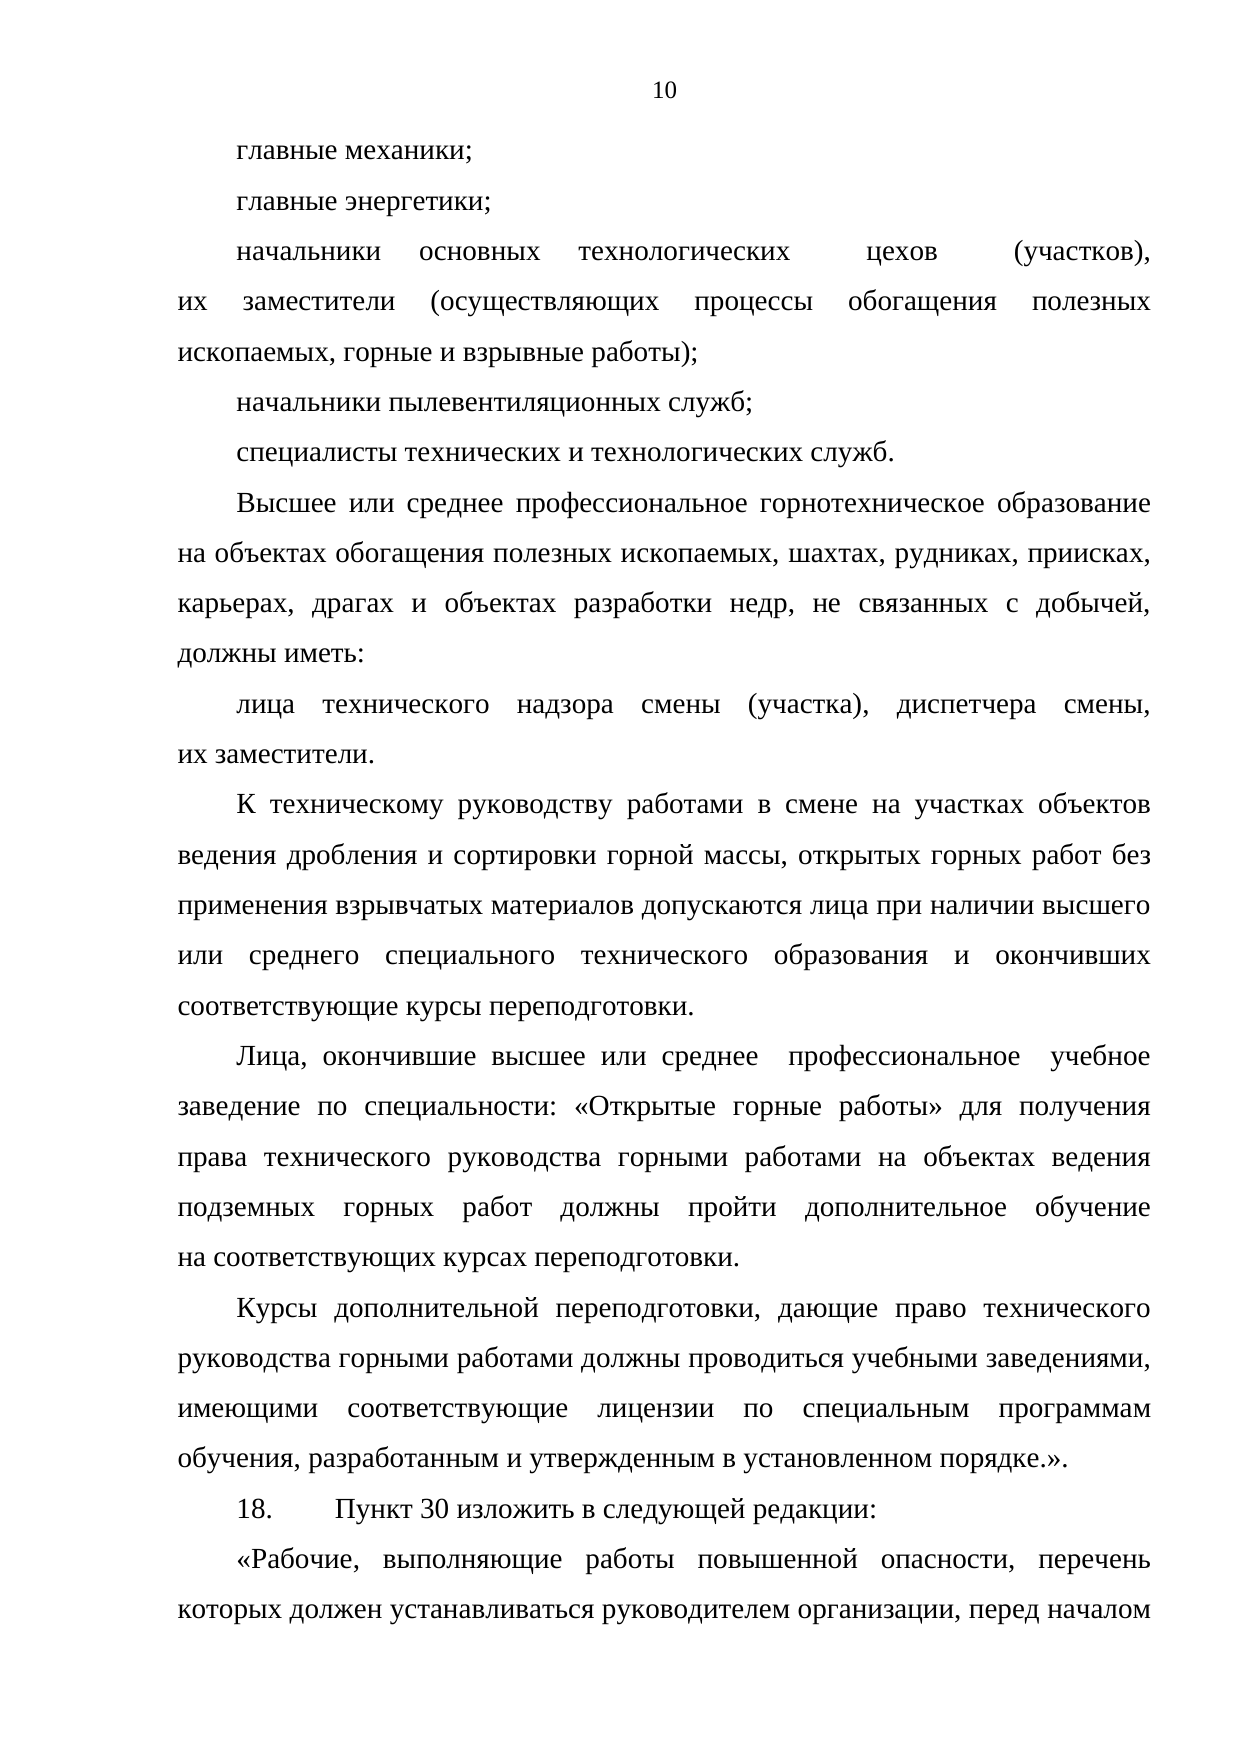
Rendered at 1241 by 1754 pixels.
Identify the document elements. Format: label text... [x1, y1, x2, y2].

text главные энергетики; [177, 183, 1152, 216]
text К техническому руководству работами в смене на участках объектов ведения дробления и сортировки горной массы, открытых горных работ без применения взрывчатых материалов допускаются лица при наличии высшего или среднего специального технического образования и окончивших соответствующие курсы переподготовки. [177, 787, 1152, 1021]
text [177, 1541, 1152, 1625]
text Лица, окончившие высшее или среднее профессиональное учебное заведение по специальности: «Открытые горные работы» для получения права технического руководства горными работами на объектах ведения подземных горных работ должны пройти дополнительное обучение на соответствующих курсах переподготовки. [177, 1038, 1152, 1273]
text специалисты технических и технологических служб. [177, 434, 1152, 468]
text Курсы дополнительной переподготовки, дающие право технического руководства горными работами должны проводиться учебными заведениями, имеющими соответствующие лицензии по специальным программам обучения, разработанным и утвержденным в установленном порядке.». [177, 1290, 1152, 1474]
text начальники пылевентиляционных служб; [177, 384, 1152, 418]
text главные механики; [177, 132, 1152, 166]
text Высшее или среднее профессиональное горнотехническое образование на объектах обогащения полезных ископаемых, шахтах, рудниках, приисках, карьерах, драгах и объектах разработки недр, не связанных с добычей, должны иметь: [177, 485, 1152, 669]
text начальники основных технологических цехов (участков), их заместители (осуществляющих процессы обогащения полезных ископаемых, горные и взрывные работы); [177, 233, 1152, 367]
list Пункт 30 изложить в следующей редакции: [177, 1491, 1152, 1524]
text лица технического надзора смены (участка), диспетчера смены, их заместители. [177, 686, 1152, 770]
